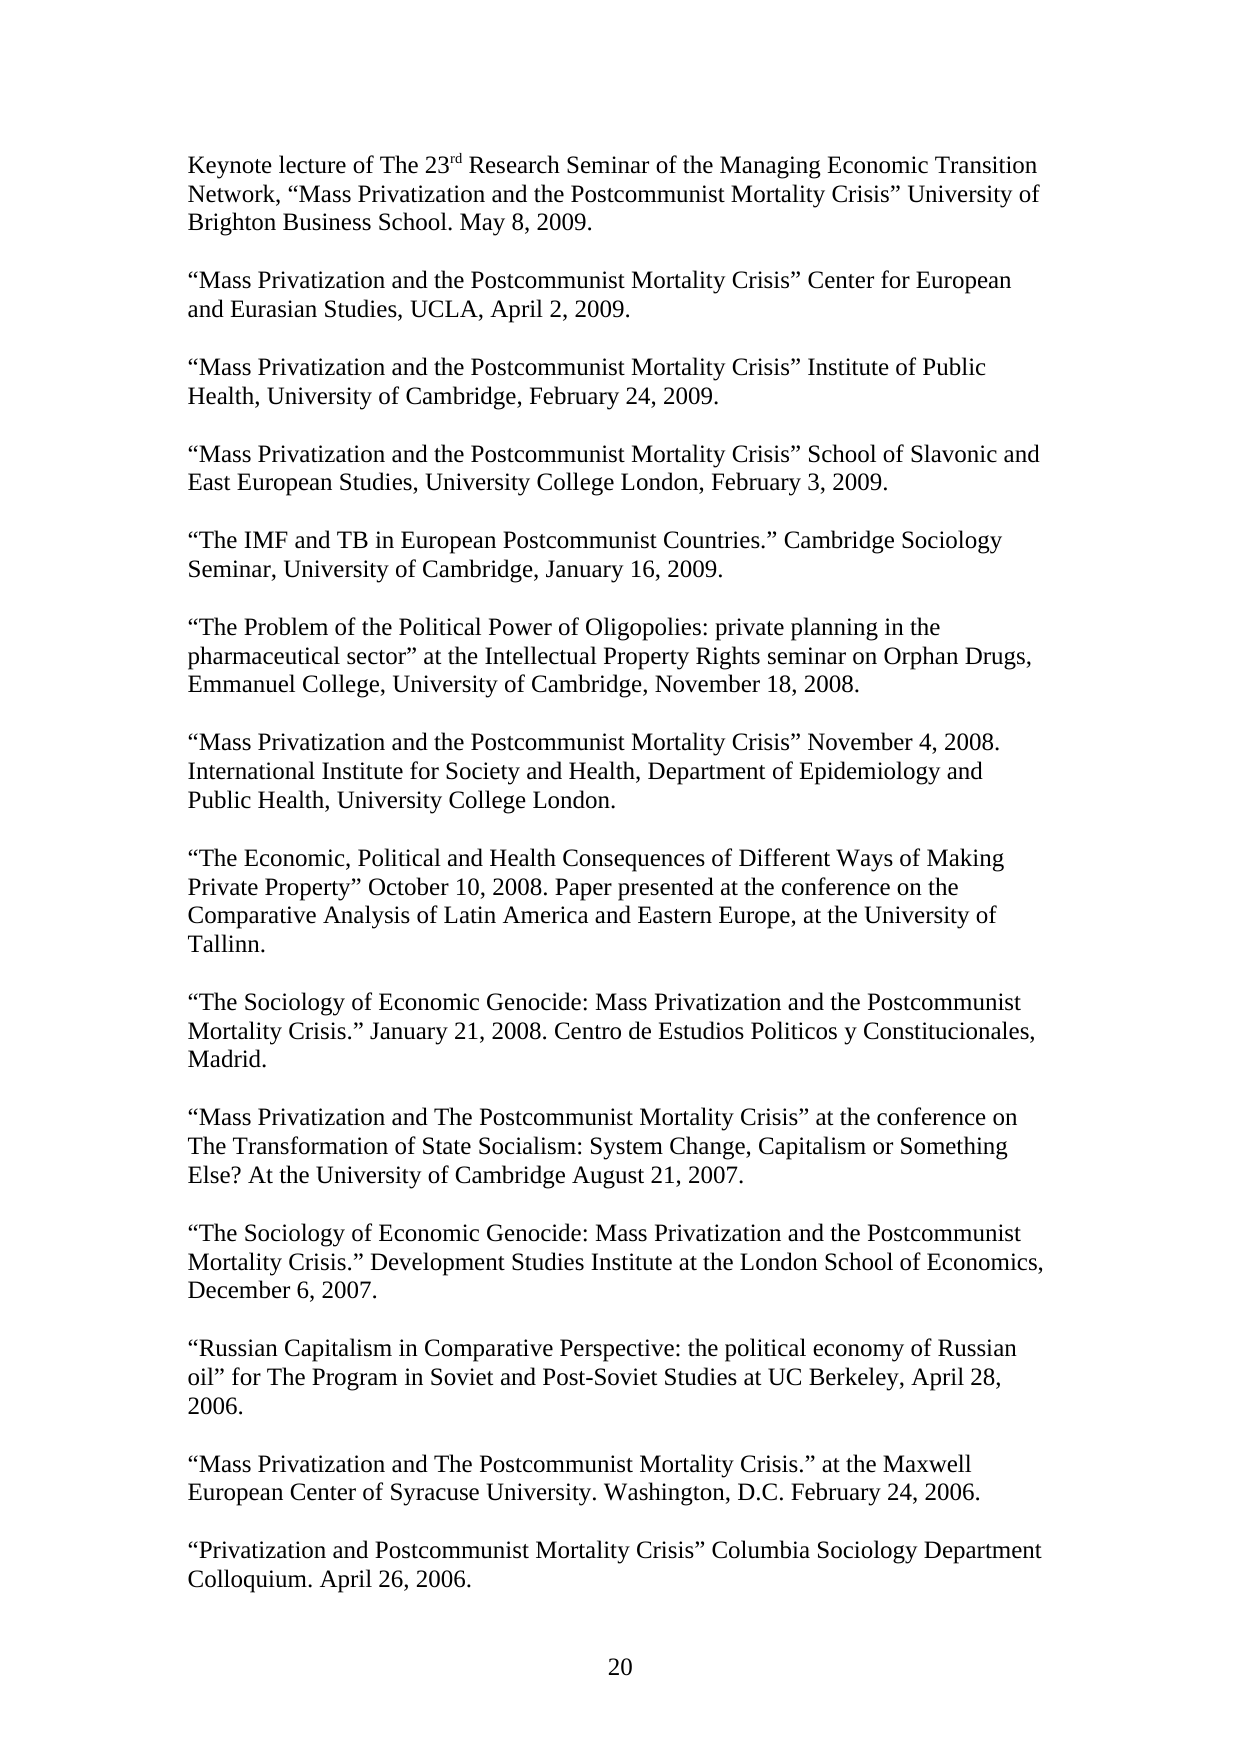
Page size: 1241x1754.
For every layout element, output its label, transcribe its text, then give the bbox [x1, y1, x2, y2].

subtitle Keynote lecture of The 23rd Research Seminar of the Managing Economic Transition Network, “Mass Privatization and the Postcommunist Mortality Crisis” University of Brighton Business School. May 8, 2009. [187, 150, 1053, 236]
subtitle “Mass Privatization and the Postcommunist Mortality Crisis” November 4, 2008. International Institute for Society and Health, Department of Epidemiology and Public Health, University College London. [187, 727, 1053, 814]
subtitle “The Problem of the Political Power of Oligopolies: private planning in the pharmaceutical sector” at the Intellectual Property Rights seminar on Orphan Drugs, Emmanuel College, University of Cambridge, November 18, 2008. [187, 612, 1053, 698]
subtitle “The Economic, Political and Health Consequences of Different Ways of Making Private Property” October 10, 2008. Paper presented at the conference on the Comparative Analysis of Latin America and Eastern Europe, at the University of Tallinn. [187, 843, 1053, 958]
subtitle “Mass Privatization and the Postcommunist Mortality Crisis” Institute of Public Health, University of Cambridge, February 24, 2009. [187, 352, 1053, 409]
text “Mass Privatization and The Postcommunist Mortality Crisis.” at the Maxwell European Center of Syracuse University. Washington, D.C. February 24, 2006. [187, 1449, 1053, 1506]
subtitle “The IMF and TB in European Postcommunist Countries.” Cambridge Sociology Seminar, University of Cambridge, January 16, 2009. [187, 525, 1053, 583]
subtitle “Mass Privatization and the Postcommunist Mortality Crisis” School of Slavonic and East European Studies, University College London, February 3, 2009. [187, 439, 1053, 496]
text “Mass Privatization and The Postcommunist Mortality Crisis” at the conference on The Transformation of State Socialism: System Change, Capitalism or Something Else? At the University of Cambridge August 21, 2007. [187, 1102, 1053, 1189]
text “Russian Capitalism in Comparative Perspective: the political economy of Russian oil” for The Program in Soviet and Post-Soviet Studies at UC Berkeley, April 28, 2006. [187, 1333, 1053, 1419]
subtitle “Mass Privatization and the Postcommunist Mortality Crisis” Center for European and Eurasian Studies, UCLA, April 2, 2009. [187, 265, 1053, 323]
text “Privatization and Postcommunist Mortality Crisis” Columbia Sociology Department Colloquium. April 26, 2006. [187, 1535, 1053, 1593]
text “The Sociology of Economic Genocide: Mass Privatization and the Postcommunist Mortality Crisis.” January 21, 2008. Centro de Estudios Politicos y Constitucionales, Madrid. [187, 987, 1053, 1073]
text “The Sociology of Economic Genocide: Mass Privatization and the Postcommunist Mortality Crisis.” Development Studies Institute at the London School of Economics, December 6, 2007. [187, 1218, 1053, 1304]
